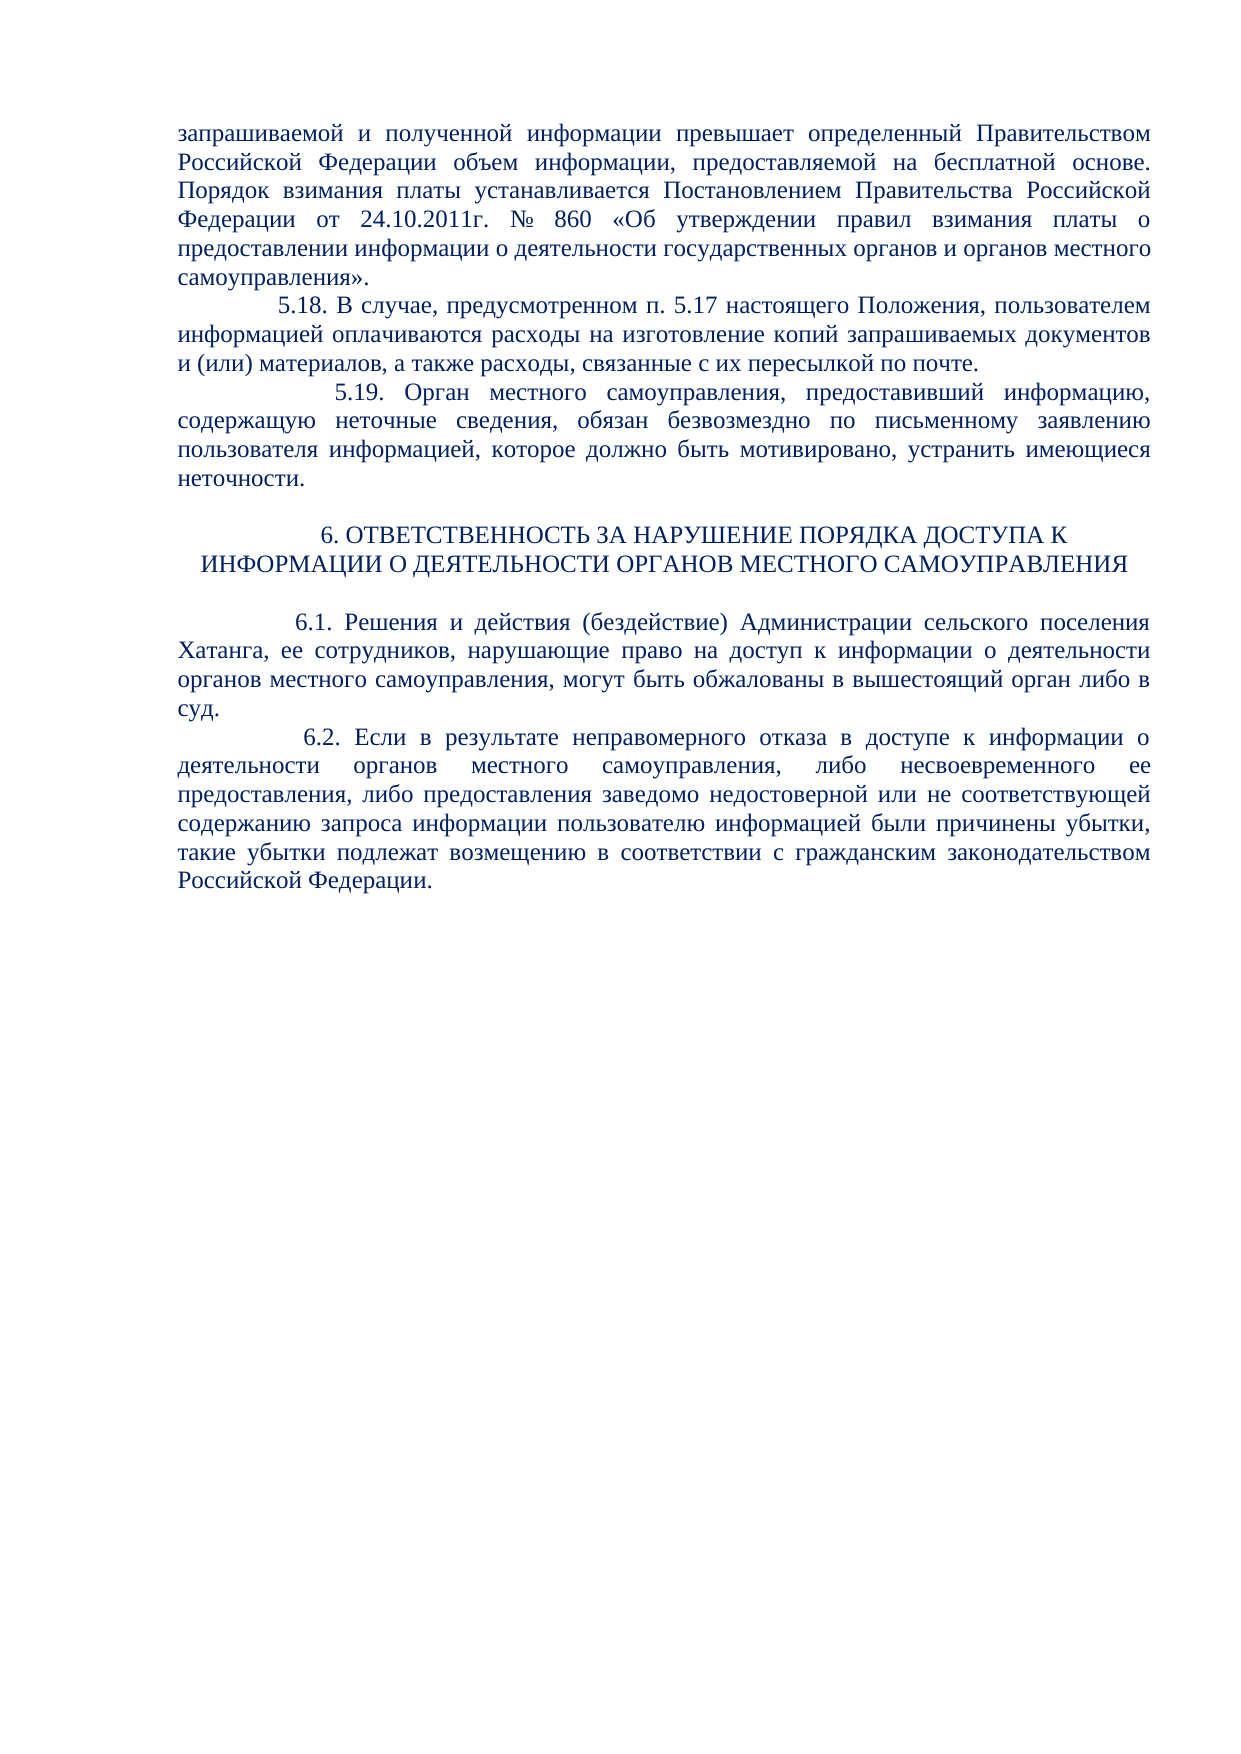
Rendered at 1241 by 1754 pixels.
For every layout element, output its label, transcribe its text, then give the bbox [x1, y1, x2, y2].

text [177, 118, 1152, 291]
text 5.19. Орган местного самоуправления, предоставивший информацию, содержащую неточные сведения, обязан безвозмездно по письменному заявлению пользователя информацией, которое должно быть мотивировано, устранить имеющиеся неточности. [177, 377, 1152, 492]
text 6.1. Решения и действия (бездействие) Администрации сельского поселения Хатанга, ее сотрудников, нарушающие право на доступ к информации о деятельности органов местного самоуправления, могут быть обжалованы в вышестоящий орган либо в суд. [177, 607, 1152, 722]
text 5.18. В случае, предусмотренном п. 5.17 настоящего Положения, пользователем информацией оплачиваются расходы на изготовление копий запрашиваемых документов и (или) материалов, а также расходы, связанные с их пересылкой по почте. [177, 291, 1152, 377]
text 6. ОТВЕТСТВЕННОСТЬ ЗА НАРУШЕНИЕ ПОРЯДКА ДОСТУПА К ИНФОРМАЦИИ О ДЕЯТЕЛЬНОСТИ ОРГАНОВ МЕСТНОГО САМОУПРАВЛЕНИЯ [177, 521, 1152, 578]
text 6.2. Если в результате неправомерного отказа в доступе к информации о деятельности органов местного самоуправления, либо несвоевременного ее предоставления, либо предоставления заведомо недостоверной или не соответствующей содержанию запроса информации пользователю информацией были причинены убытки, такие убытки подлежат возмещению в соответствии с гражданским законодательством Российской Федерации. [177, 722, 1152, 894]
